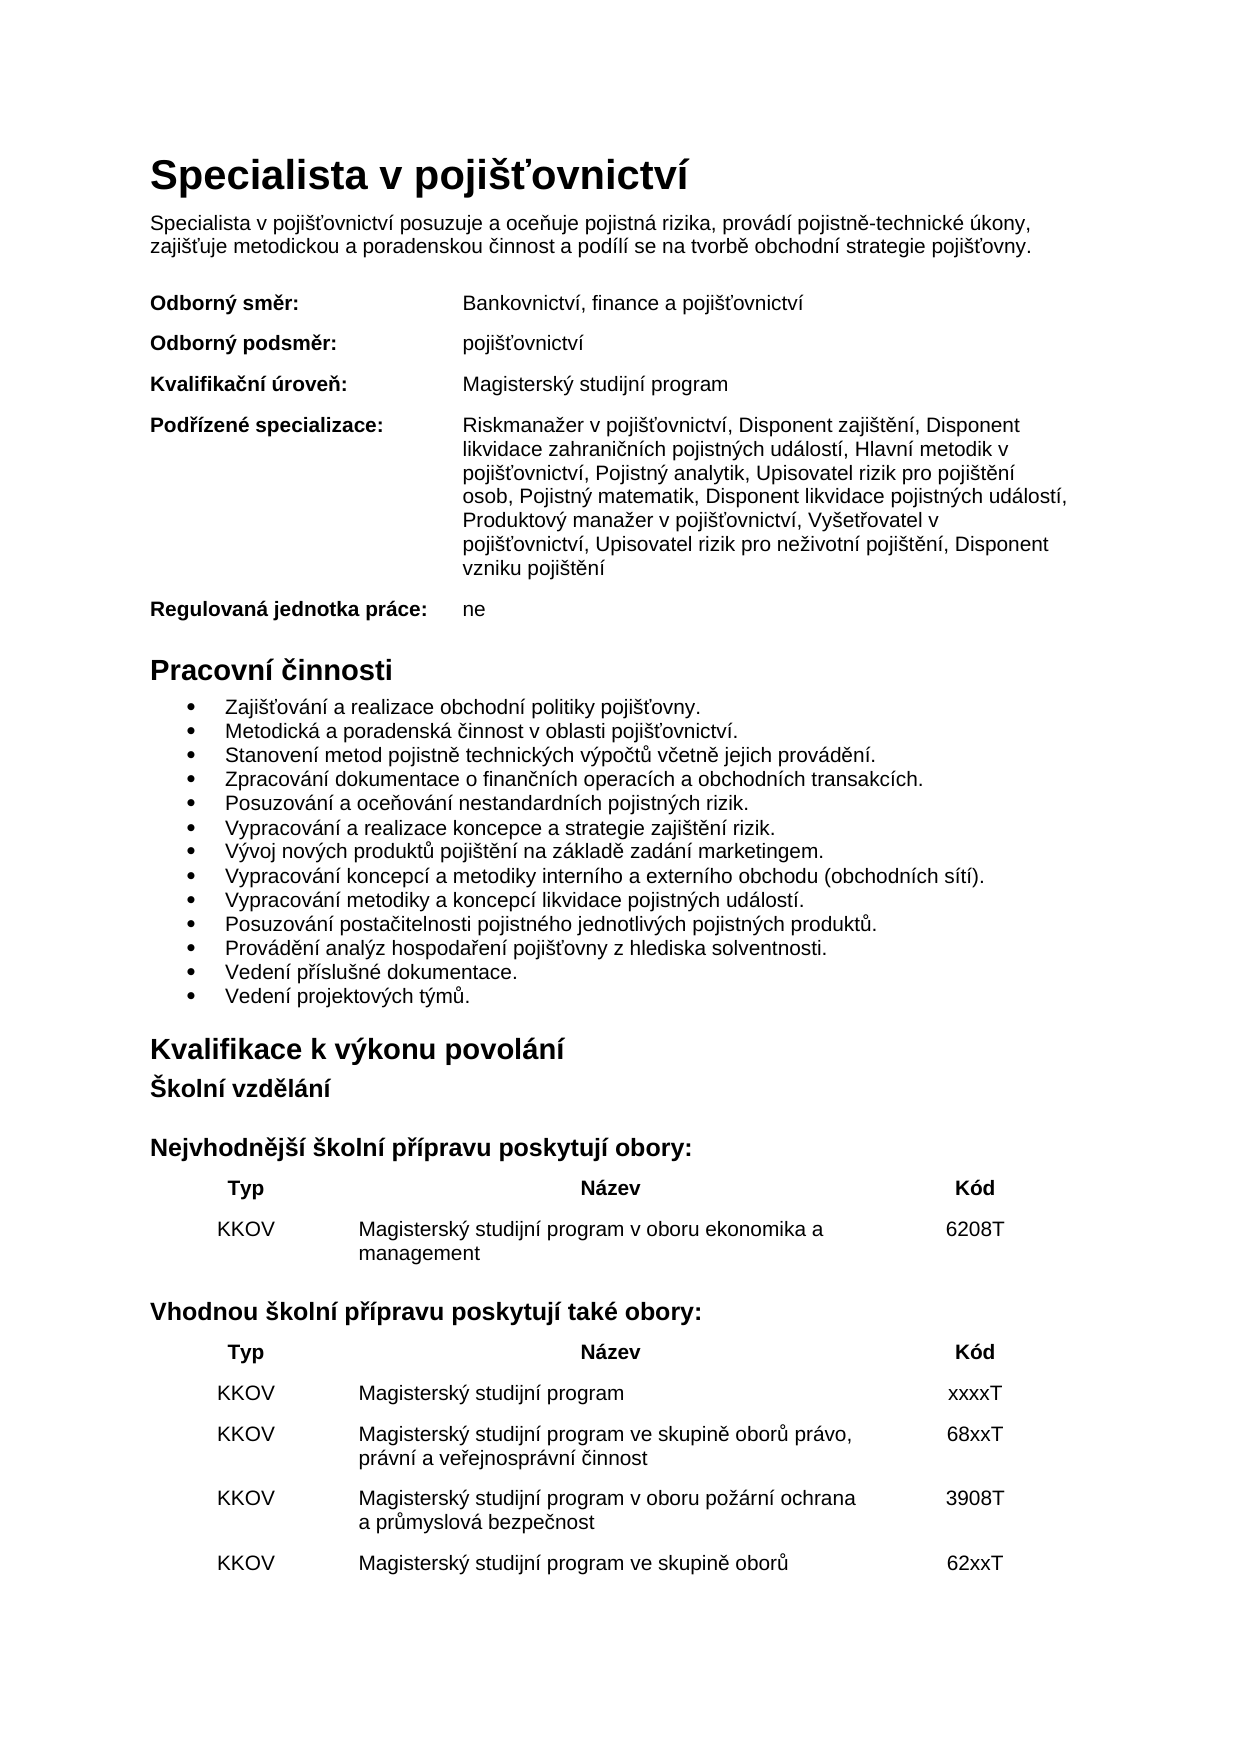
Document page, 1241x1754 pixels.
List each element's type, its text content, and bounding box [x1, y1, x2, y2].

table_header Kód [871, 1168, 1079, 1208]
table_cell Riskmanažer v pojišťovnictví, Disponent zajištění, Disponent likvidace zahraničních pojistných událostí, Hlavní metodik v pojišťovnictví, Pojistný analytik, Upisovatel rizik pro pojištění osob, Pojistný matematik, Disponent likvidace pojistných událostí, Produktový manažer v pojišťovnictví, Vyšetřovatel v pojišťovnictví, Upisovatel rizik pro neživotní pojištění, Disponent vzniku pojištění [454, 404, 1079, 588]
table_cell KKOV [142, 1373, 350, 1413]
table_cell Podřízené specializace: [142, 404, 454, 588]
table_cell Kvalifikační úroveň: [142, 364, 454, 404]
table_cell KKOV [142, 1542, 350, 1583]
list Provádění analýz hospodaření pojišťovny z hlediska solventnosti. [187, 936, 1090, 960]
list Vypracování a realizace koncepce a strategie zajištění rizik. [187, 815, 1090, 839]
list Posuzování postačitelnosti pojistného jednotlivých pojistných produktů. [187, 912, 1090, 936]
table_header Kód [871, 1332, 1079, 1372]
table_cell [350, 1542, 871, 1583]
table_cell KKOV [142, 1478, 350, 1542]
subtitle Pracovní činnosti [150, 653, 1090, 687]
subtitle Vhodnou školní přípravu poskytují také obory: [150, 1297, 1090, 1326]
table_header Název [350, 1332, 871, 1372]
list Zpracování dokumentace o finančních operacích a obchodních transakcích. [187, 767, 1090, 791]
table_header Název [350, 1168, 871, 1208]
list Metodická a poradenská činnost v oblasti pojišťovnictví. [187, 719, 1090, 743]
table_cell pojišťovnictví [454, 323, 1079, 363]
table_cell Odborný podsměr: [142, 323, 454, 363]
list Vypracování metodiky a koncepcí likvidace pojistných událostí. [187, 887, 1090, 912]
list Zajišťování a realizace obchodní politiky pojišťovny. [187, 695, 1090, 719]
table_header Typ [142, 1332, 350, 1372]
table_cell Regulovaná jednotka práce: [142, 589, 454, 629]
list Vedení příslušné dokumentace. [187, 960, 1090, 984]
table_cell Magisterský studijní program v oboru ekonomika a management [350, 1208, 871, 1273]
list Stanovení metod pojistně technických výpočtů včetně jejich provádění. [187, 743, 1090, 767]
table_header Typ [142, 1168, 350, 1208]
table_cell KKOV [142, 1208, 350, 1273]
text Specialista v pojišťovnictví posuzuje a oceňuje pojistná rizika, provádí pojistně-technické úkony, zajišťuje metodickou a poradenskou činnost a podílí se na tvorbě obchodní strategie pojišťovny. [150, 210, 1090, 258]
table_header Bankovnictví, finance a pojišťovnictví [454, 282, 1079, 323]
table_cell 68xxT [871, 1413, 1079, 1478]
table_cell Magisterský studijní program ve skupině oborů právo, právní a veřejnosprávní činnost [350, 1413, 871, 1478]
table_cell xxxxT [871, 1373, 1079, 1413]
table_cell 62xxT [871, 1542, 1079, 1583]
list Vypracování koncepcí a metodiky interního a externího obchodu (obchodních sítí). [187, 863, 1090, 887]
table_cell ne [454, 589, 1079, 629]
table_cell Magisterský studijní program [454, 364, 1079, 404]
subtitle Specialista v pojišťovnictví [150, 150, 1090, 198]
list Vývoj nových produktů pojištění na základě zadání marketingem. [187, 839, 1090, 863]
table_header Odborný směr: [142, 282, 454, 323]
subtitle Školní vzdělání [150, 1074, 1090, 1102]
table_cell 3908T [871, 1478, 1079, 1542]
subtitle Nejvhodnější školní přípravu poskytují obory: [150, 1133, 1090, 1161]
table_cell Magisterský studijní program v oboru požární ochrana a průmyslová bezpečnost [350, 1478, 871, 1542]
subtitle Kvalifikace k výkonu povolání [150, 1032, 1090, 1065]
list Vedení projektových týmů. [187, 984, 1090, 1008]
table_cell Magisterský studijní program [350, 1373, 871, 1413]
table_cell KKOV [142, 1413, 350, 1478]
table_cell 6208T [871, 1208, 1079, 1273]
list Posuzování a oceňování nestandardních pojistných rizik. [187, 791, 1090, 815]
